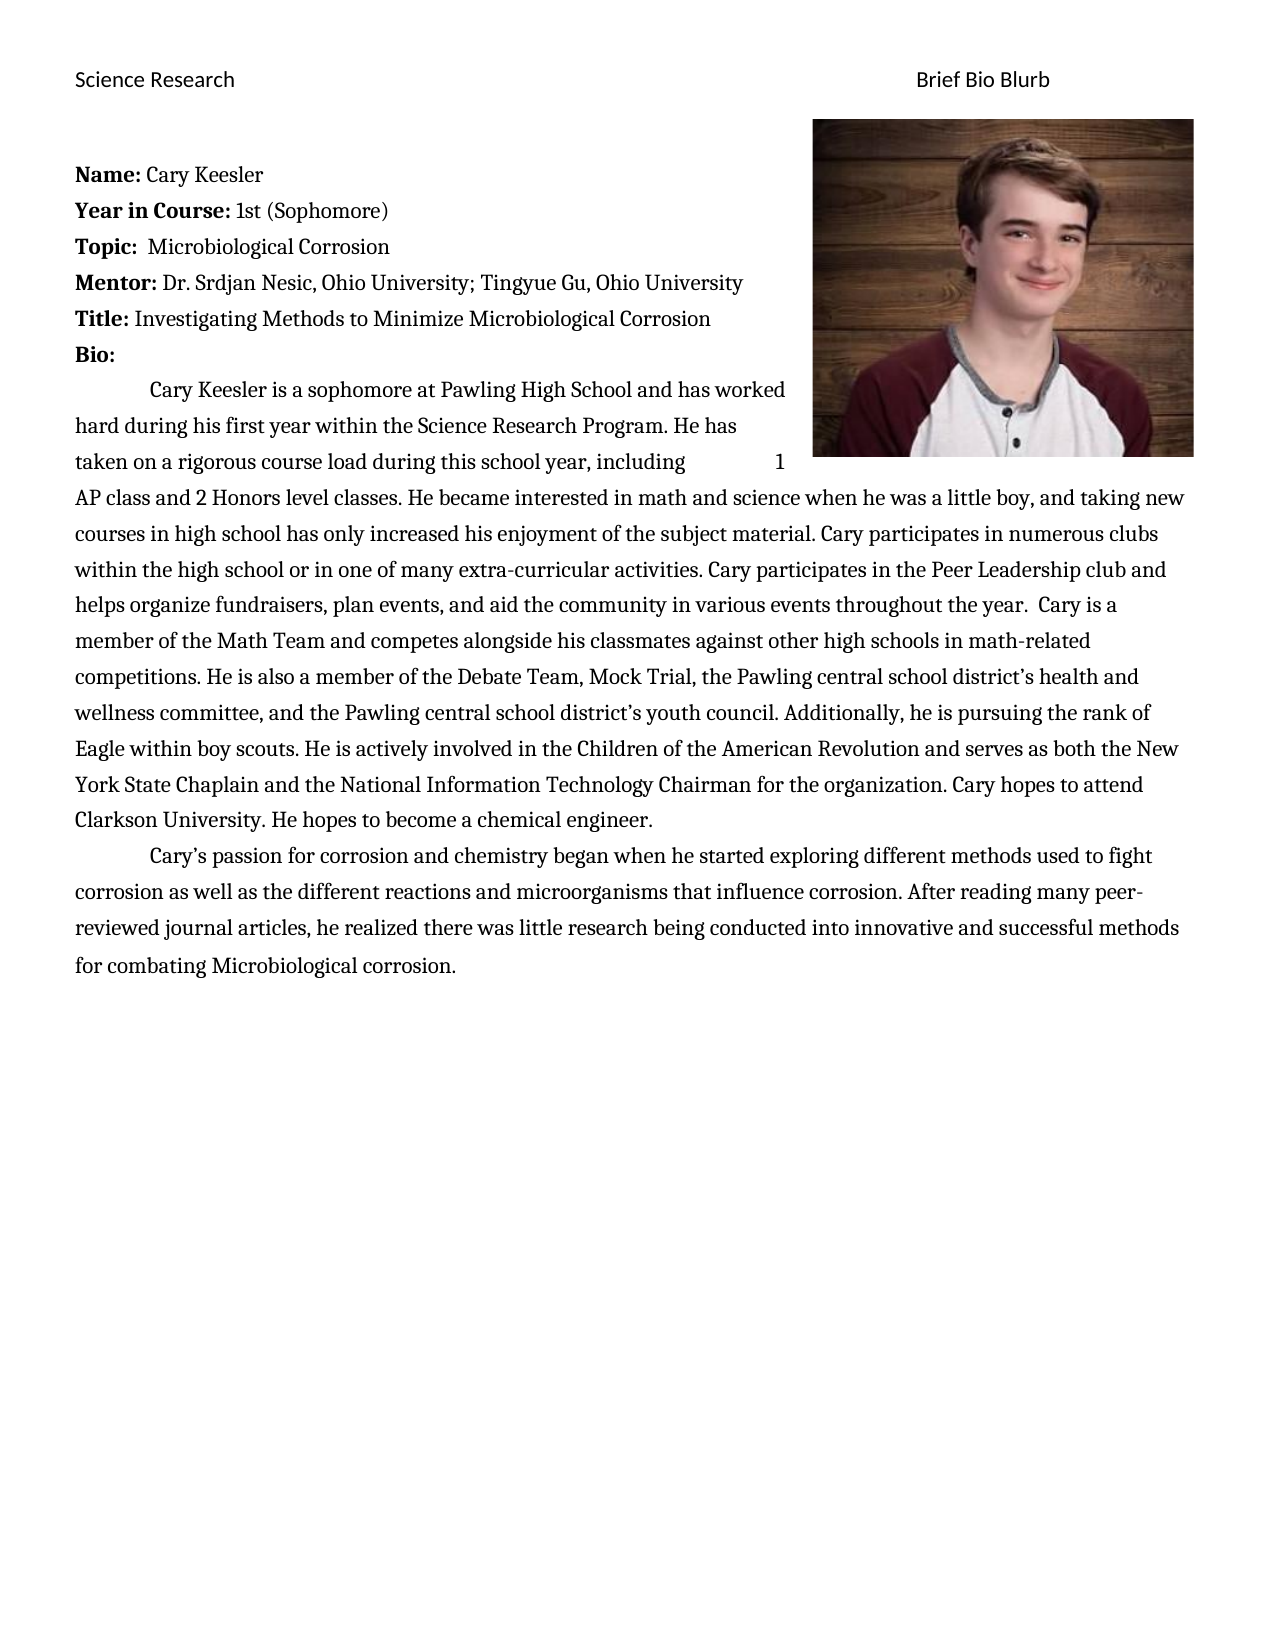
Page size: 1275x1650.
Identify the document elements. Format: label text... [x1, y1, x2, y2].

text Mentor: Dr. Srdjan Nesic, Ohio University; Tingyue Gu, Ohio University [75, 270, 812, 296]
text Bio: [75, 341, 812, 368]
text Title: Investigating Methods to Minimize Microbiological Corrosion [75, 306, 812, 332]
text Cary’s passion for corrosion and chemistry began when he started exploring different methods used to fight corrosion as well as the different reactions and microorganisms that influence corrosion. After reading many peer-reviewed journal articles, he realized there was little research being conducted into innovative and successful methods for combating Microbiological corrosion. [75, 843, 1200, 979]
text Topic: Microbiological Corrosion [75, 234, 812, 260]
text Name: Cary Keesler [75, 162, 812, 188]
picture [812, 119, 1194, 457]
text Cary Keesler is a sophomore at Pawling High School and has worked hard during his first year within the Science Research Program. He has taken on a rigorous course load during this school year, including 1 AP class and 2 Honors level classes. He became interested in math and science when he was a little boy, and taking new courses in high school has only increased his enjoyment of the subject material. Cary participates in numerous clubs within the high school or in one of many extra-curricular activities. Cary participates in the Peer Leadership club and helps organize fundraisers, plan events, and aid the community in various events throughout the year. Cary is a member of the Math Team and competes alongside his classmates against other high schools in math-related competitions. He is also a member of the Debate Team, Mock Trial, the Pawling central school district’s health and wellness committee, and the Pawling central school district’s youth council. Additionally, he is pursuing the rank of Eagle within boy scouts. He is actively involved in the Children of the American Revolution and serves as both the New York State Chaplain and the National Information Technology Chairman for the organization. Cary hopes to attend Clarkson University. He hopes to become a chemical engineer. [75, 377, 1200, 833]
text Year in Course: 1st (Sophomore) [75, 198, 812, 224]
